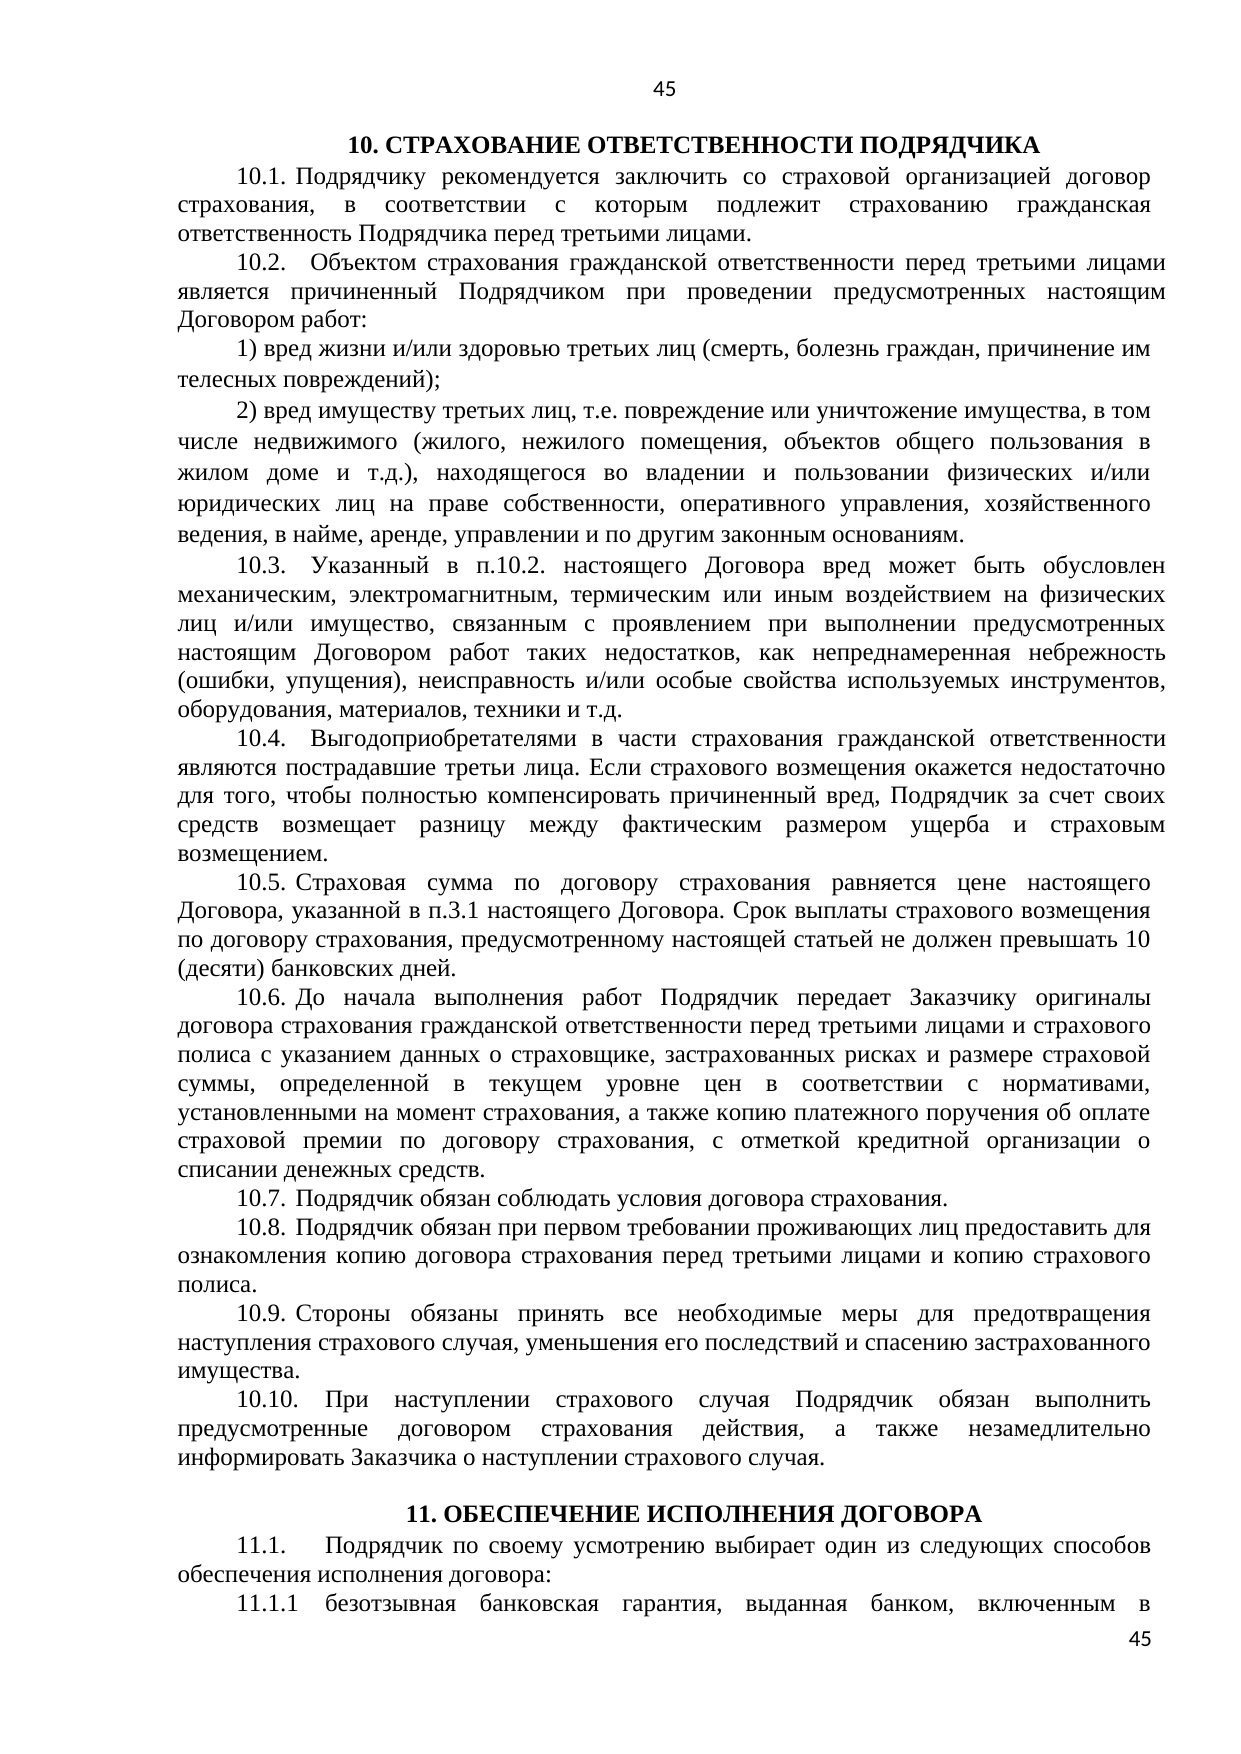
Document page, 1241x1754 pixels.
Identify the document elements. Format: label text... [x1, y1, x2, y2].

list Объектом страхования гражданской ответственности перед третьими лицами является причиненный Подрядчиком при проведении предусмотренных настоящим Договором работ: [177, 247, 1167, 333]
list Выгодоприобретателями в части страхования гражданской ответственности являются пострадавшие третьи лица. Если страхового возмещения окажется недостаточно для того, чтобы полностью компенсировать причиненный вред, Подрядчик за счет своих средств возмещает разницу между фактическим размером ущерба и страховым возмещением. [177, 723, 1167, 867]
list Стороны обязаны принять все необходимые меры для предотвращения наступления страхового случая, уменьшения его последствий и спасению застрахованного имущества. [177, 1298, 1152, 1384]
list Подрядчик обязан при первом требовании проживающих лиц предоставить для ознакомления копию договора страхования перед третьими лицами и копию страхового полиса. [177, 1212, 1152, 1298]
list При наступлении страхового случая Подрядчик обязан выполнить предусмотренные договором страхования действия, а также незамедлительно информировать Заказчика о наступлении страхового случая. [177, 1384, 1152, 1471]
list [177, 1588, 1152, 1617]
list До начала выполнения работ Подрядчик передает Заказчику оригиналы договора страхования гражданской ответственности перед третьими лицами и страхового полиса с указанием данных о страховщике, застрахованных рисках и размере страховой суммы, определенной в текущем уровне цен в соответствии с нормативами, установленными на момент страхования, а также копию платежного поручения об оплате страховой премии по договору страхования, с отметкой кредитной организации о списании денежных средств. [177, 982, 1152, 1183]
list Страховая сумма по договору страхования равняется цене настоящего Договора, указанной в п.3.1 настоящего Договора. Срок выплаты страхового возмещения по договору страхования, предусмотренному настоящей статьей не должен превышать 10 (десяти) банковских дней. [177, 867, 1152, 982]
list Подрядчику рекомендуется заключить со страховой организацией договор страхования, в соответствии с которым подлежит страхованию гражданская ответственность Подрядчика перед третьими лицами. [177, 161, 1152, 247]
list Подрядчик по своему усмотрению выбирает один из следующих способов обеспечения исполнения договора: [177, 1530, 1152, 1588]
list Указанный в п.10.2. настоящего Договора вред может быть обусловлен механическим, электромагнитным, термическим или иным воздействием на физических лиц и/или имущество, связанным с проявлением при выполнении предусмотренных настоящим Договором работ таких недостатков, как непреднамеренная небрежность (ошибки, упущения), неисправность и/или особые свойства используемых инструментов, оборудования, материалов, техники и т.д. [177, 551, 1167, 723]
text 11. ОБЕСПЕЧЕНИЕ ИСПОЛНЕНИЯ ДОГОВОРА [177, 1499, 1152, 1528]
text 10. СТРАХОВАНИЕ ОТВЕТСТВЕННОСТИ ПОДРЯДЧИКА [177, 130, 1152, 158]
text 2) вред имуществу третьих лиц, т.е. повреждение или уничтожение имущества, в том числе недвижимого (жилого, нежилого помещения, объектов общего пользования в жилом доме и т.д.), находящегося во владении и пользовании физических и/или юридических лиц на праве собственности, оперативного управления, хозяйственного ведения, в найме, аренде, управлении и по другим законным основаниям. [177, 395, 1152, 548]
text 1) вред жизни и/или здоровью третьих лиц (смерть, болезнь граждан, причинение им телесных повреждений); [177, 333, 1152, 393]
list Подрядчик обязан соблюдать условия договора страхования. [177, 1183, 1152, 1212]
